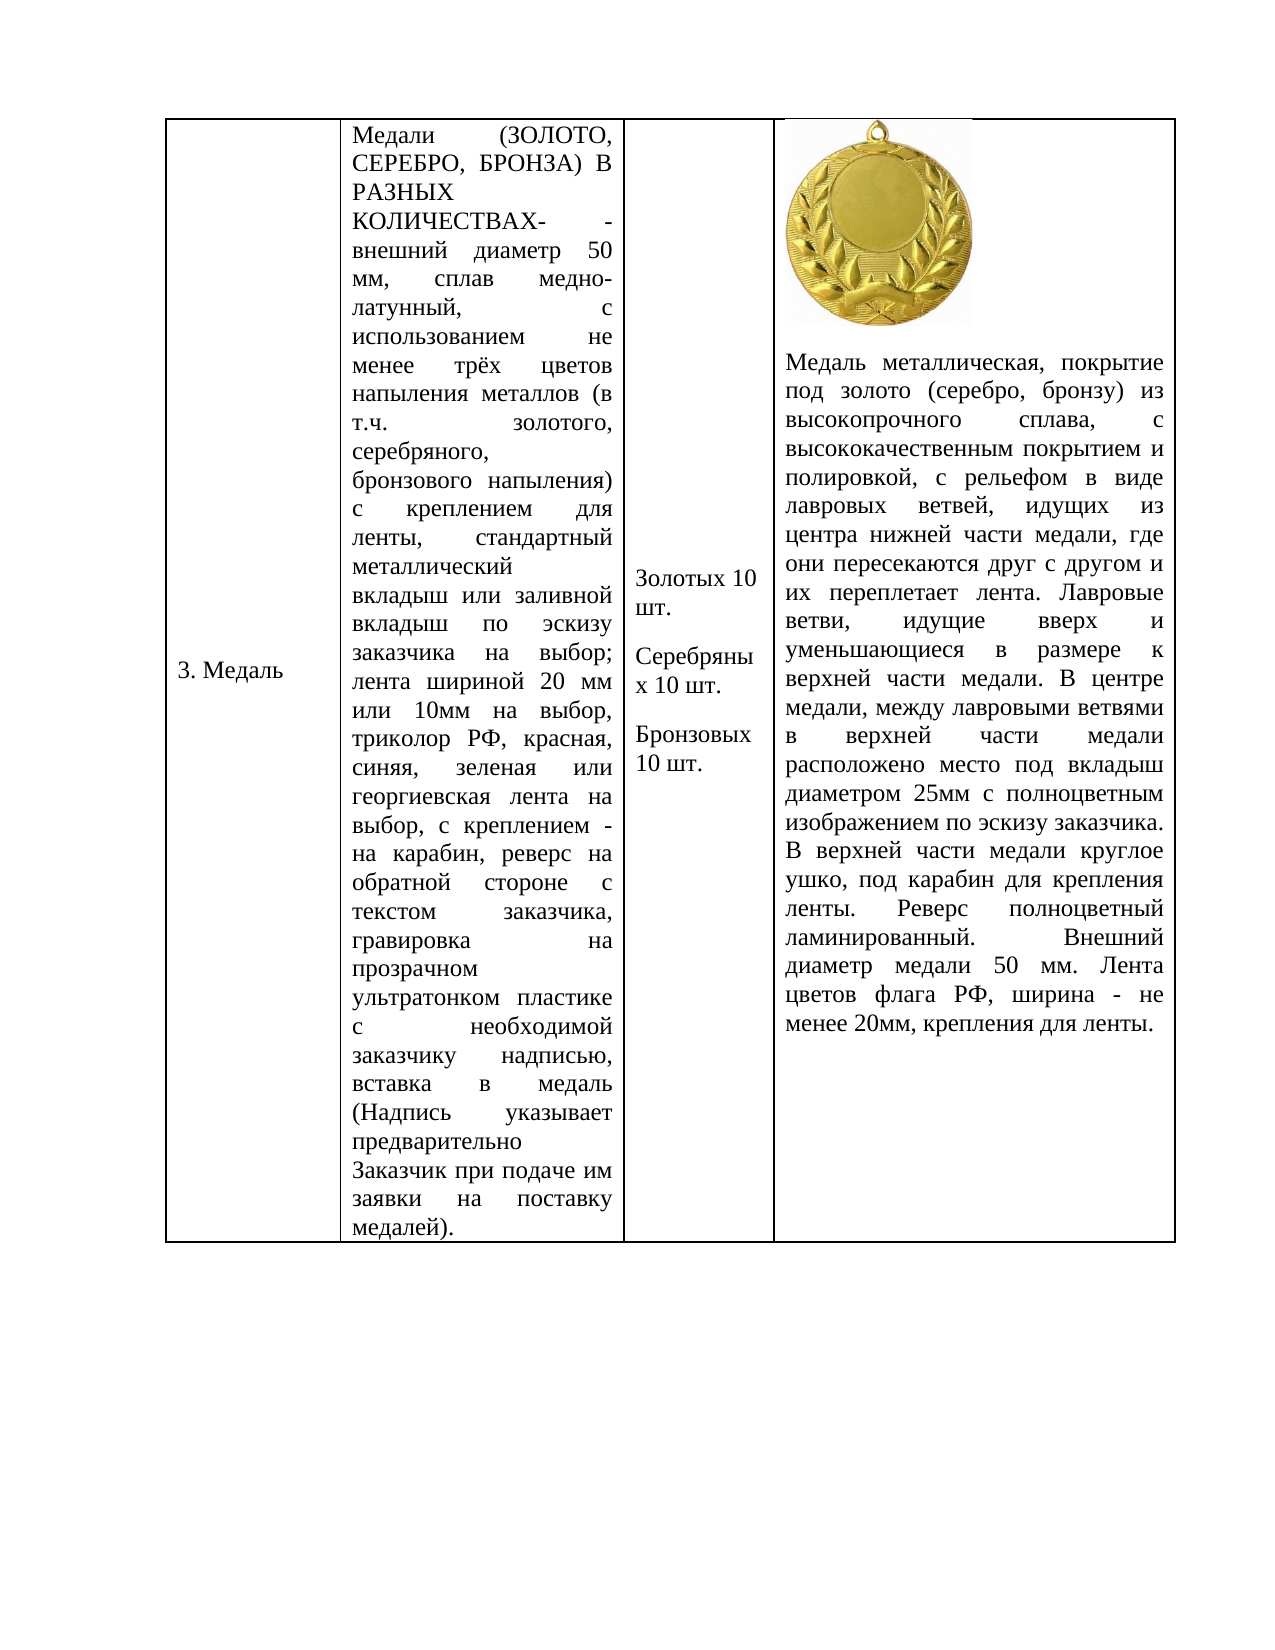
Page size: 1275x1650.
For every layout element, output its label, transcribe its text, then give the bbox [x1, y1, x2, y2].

table_cell Золотых 10 шт. Серебряных 10 шт. Бронзовых 10 шт. [625, 120, 773, 1241]
table_cell Медали (ЗОЛОТО, СЕРЕБРО, БРОНЗА) В РАЗНЫХ КОЛИЧЕСТВАХ- - внешний диаметр 50 мм, сплав медно-латунный, с использованием не менее трёх цветов напыления металлов (в т.ч. золотого, серебряного, бронзового напыления) с креплением для ленты, стандартный металлический вкладыш или заливной вкладыш по эскизу заказчика на выбор; лента шириной 20 мм или 10мм на выбор, триколор РФ, красная, синяя, зеленая или георгиевская лента на выбор, с креплением - на карабин, реверс на обратной стороне с текстом заказчика, гравировка на прозрачном ультратонком пластике с необходимой заказчику надписью, вставка в медаль (Надпись указывает предварительно Заказчик при подаче им заявки на поставку медалей). [341, 120, 623, 1241]
table_cell Медаль металлическая, покрытие под золото (серебро, бронзу) из высокопрочного сплава, с высококачественным покрытием и полировкой, с рельефом в виде лавровых ветвей, идущих из центра нижней части медали, где они пересекаются друг с другом и их переплетает лента. Лавровые ветви, идущие вверх и уменьшающиеся в размере к верхней части медали. В центре медали, между лавровыми ветвями в верхней части медали расположено место под вкладыш диаметром 25мм с полноцветным изображением по эскизу заказчика. В верхней части медали круглое ушко, под карабин для крепления ленты. Реверс полноцветный ламинированный. Внешний диаметр медали 50 мм. Лента цветов флага РФ, ширина - не менее 20мм, крепления для ленты. [775, 120, 1174, 1241]
picture [785, 119, 973, 326]
table_cell 3. Медаль [167, 120, 340, 1241]
